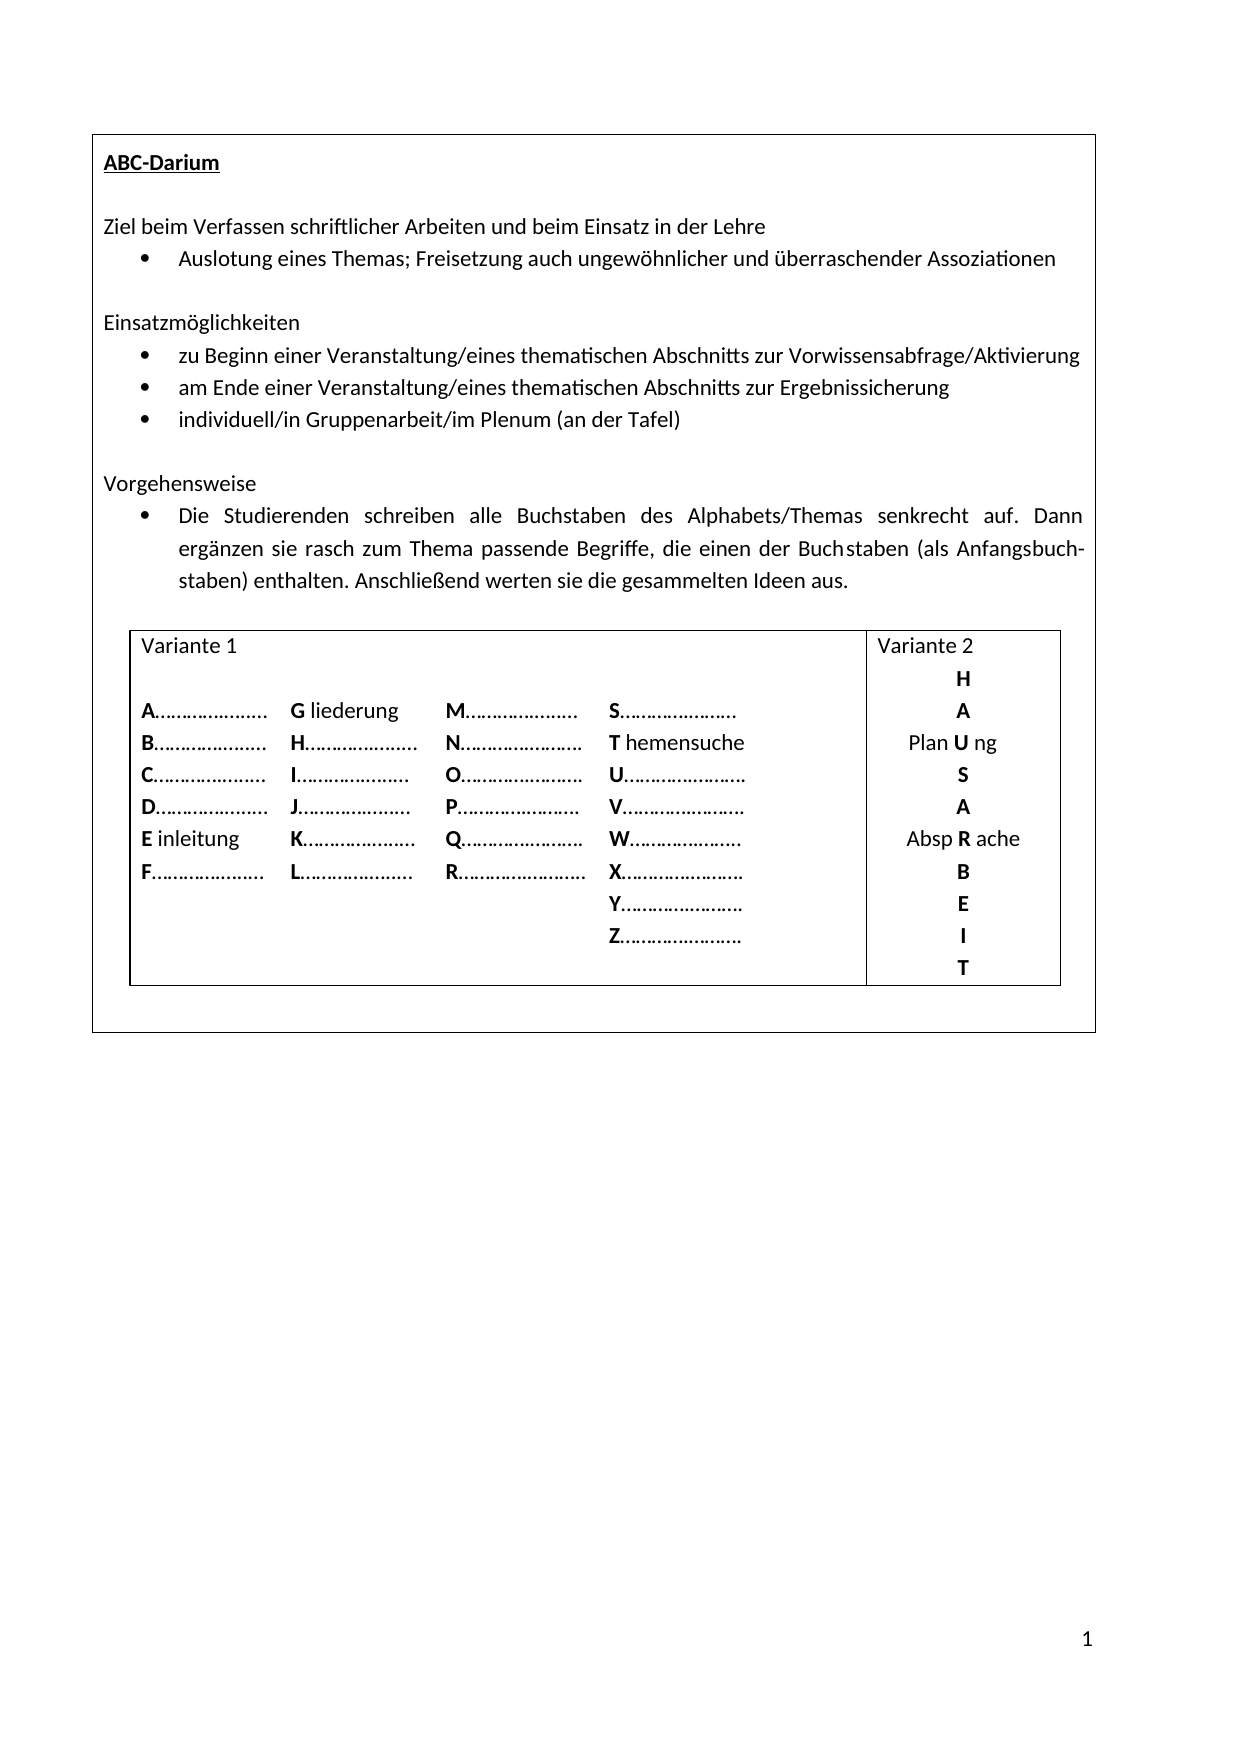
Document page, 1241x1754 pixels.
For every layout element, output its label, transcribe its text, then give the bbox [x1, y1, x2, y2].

table_header ABC-Darium Ziel beim Verfassen schriftlicher Arbeiten und beim Einsatz in der Lehre Auslotung eines Themas; Freisetzung auch ungewöhnlicher und überraschender Assoziationen Einsatzmöglichkeiten zu Beginn einer Veranstaltung/eines thematischen Abschnitts zur Vorwissensabfrage/Aktivierung am Ende einer Veranstaltung/eines thematischen Abschnitts zur Ergebnissicherung individuell/in Gruppenarbeit/im Plenum (an der Tafel) Vorgehensweise Die Studierenden schreiben alle Buchstaben des Alphabets/Themas senkrecht auf. Dann ergänzen sie rasch zum Thema passende Begriffe, die einen der Buchstaben (als Anfangsbuchstaben) enthalten. Anschließend werten sie die gesammelten Ideen aus. [93, 135, 1095, 1032]
